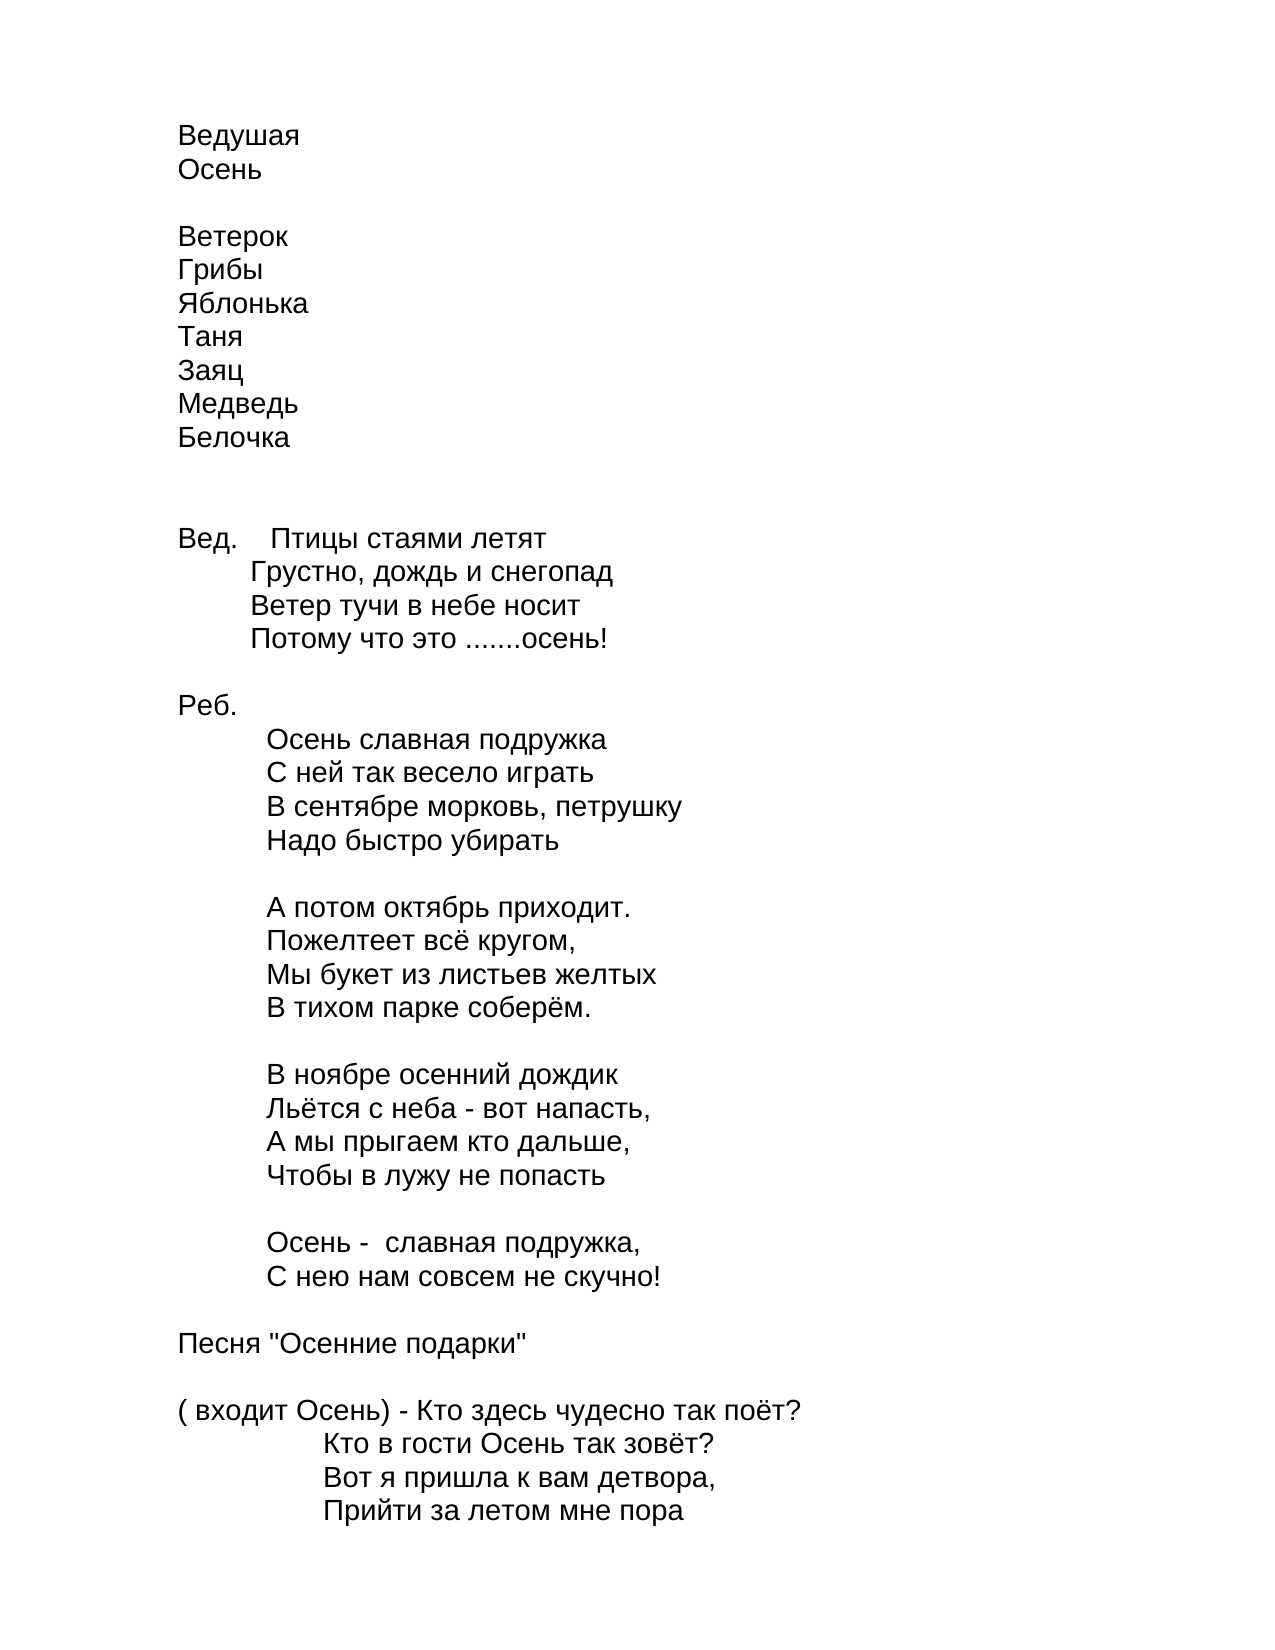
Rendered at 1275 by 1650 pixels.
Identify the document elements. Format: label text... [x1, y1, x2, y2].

text Ветер тучи в небе носит [177, 588, 1186, 621]
text Чтобы в лужу не попасть [177, 1158, 1186, 1191]
text Вот я пришла к вам детвора, [177, 1460, 1186, 1493]
text Вед. Птицы стаями летят [177, 521, 1186, 554]
text А потом октябрь приходит. [177, 889, 1186, 923]
text Белочка [177, 420, 1186, 453]
text Кто в гости Осень так зовёт? [177, 1426, 1186, 1460]
text Потому что это .......осень! [177, 621, 1186, 655]
text Осень [177, 152, 1186, 185]
text В ноябре осенний дождик [177, 1057, 1186, 1091]
text Таня [177, 319, 1186, 353]
text С нею нам совсем не скучно! [177, 1258, 1186, 1292]
text В сентябре морковь, петрушку [177, 789, 1186, 822]
text Осень славная подружка [177, 722, 1186, 755]
text Реб. [177, 688, 1186, 722]
text Яблонька [177, 286, 1186, 319]
text ( входит Осень) - Кто здесь чудесно так поёт? [177, 1393, 1186, 1426]
text Грустно, дождь и снегопад [177, 554, 1186, 588]
text Грибы [177, 252, 1186, 286]
text В тихом парке соберём. [177, 990, 1186, 1024]
text Медведь [177, 386, 1186, 420]
text Мы букет из листьев желтых [177, 957, 1186, 990]
text Льётся с неба - вот напасть, [177, 1091, 1186, 1124]
text Осень - славная подружка, [177, 1225, 1186, 1258]
text Ветерок [177, 219, 1186, 252]
text Надо быстро убирать [177, 822, 1186, 856]
text Песня "Осенние подарки" [177, 1326, 1186, 1359]
text Ведушая [177, 118, 1186, 152]
text А мы прыгаем кто дальше, [177, 1124, 1186, 1158]
text Заяц [177, 353, 1186, 386]
text Прийти за летом мне пора [177, 1493, 1186, 1527]
text С ней так весело играть [177, 755, 1186, 789]
text Пожелтеет всё кругом, [177, 923, 1186, 957]
